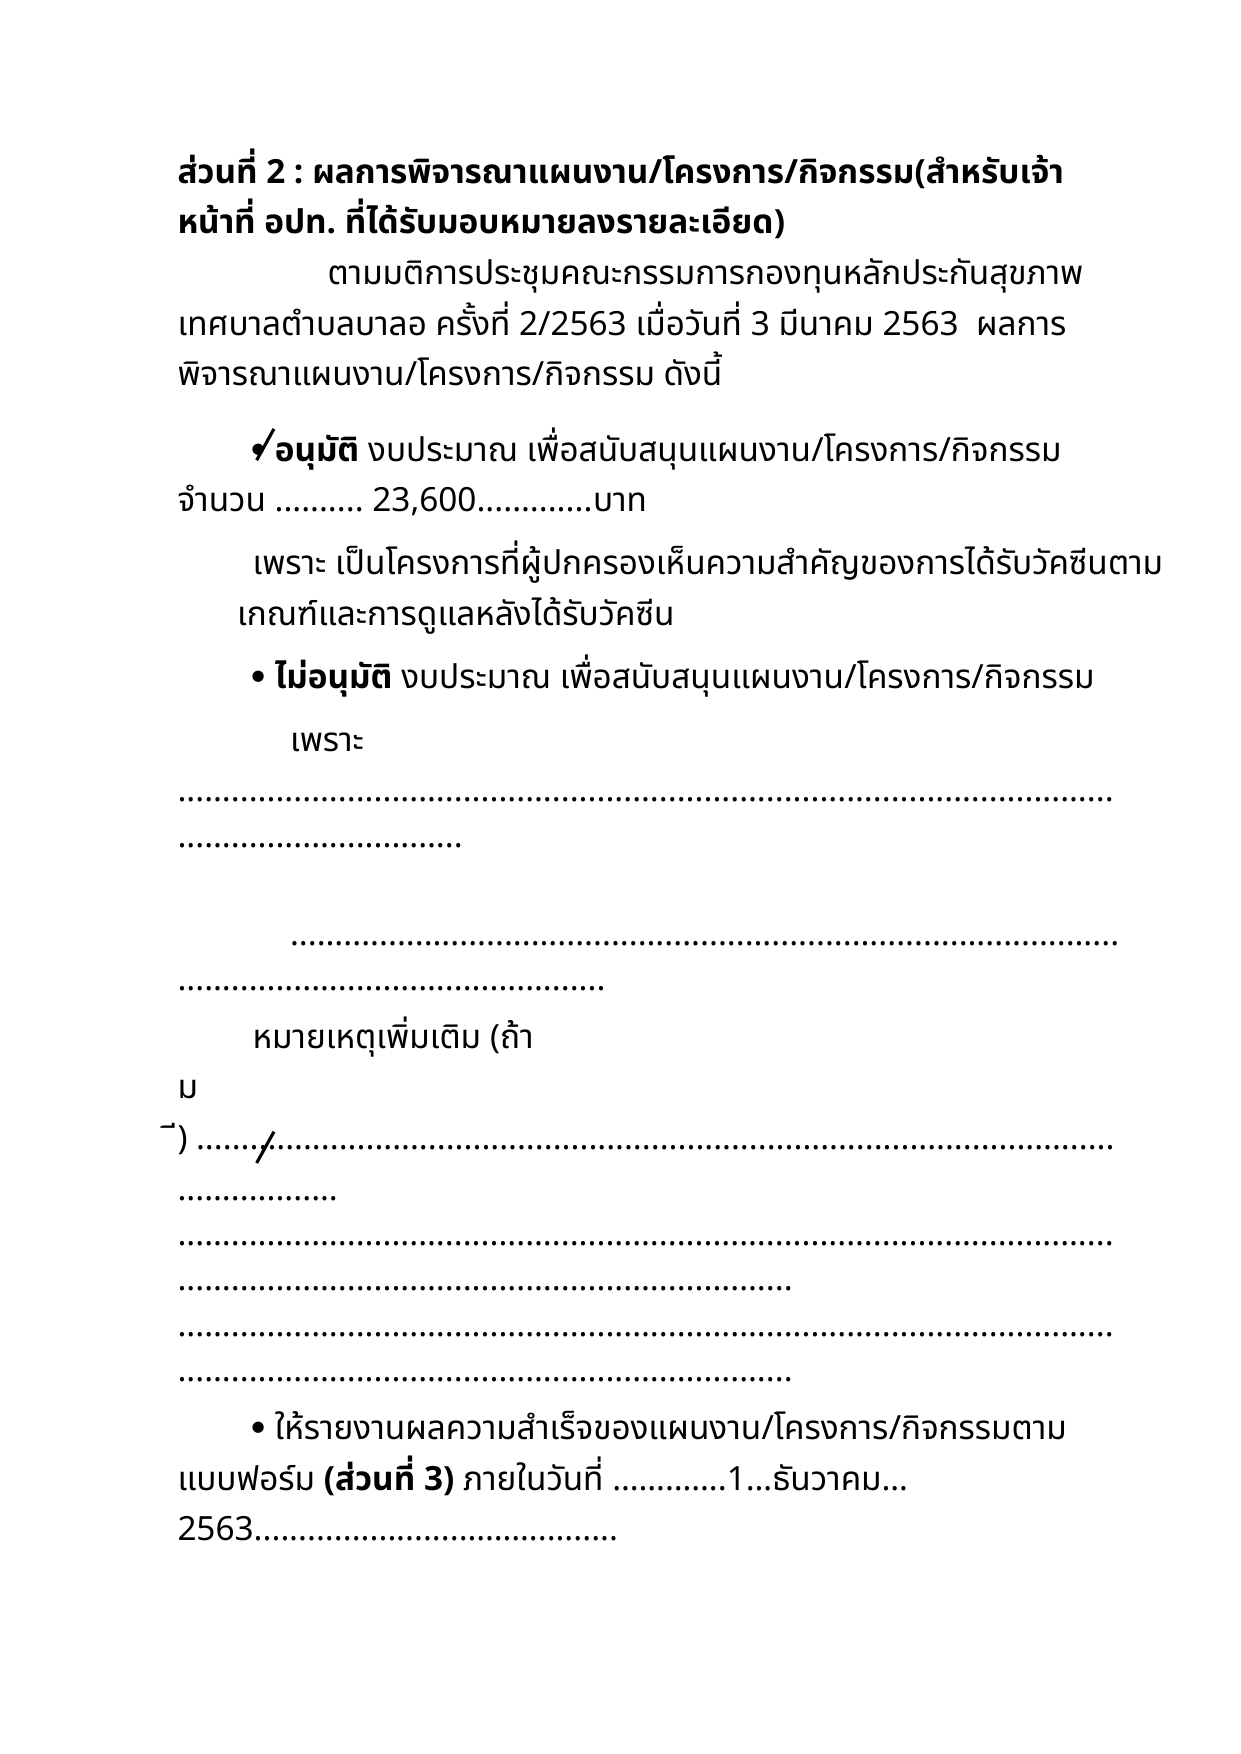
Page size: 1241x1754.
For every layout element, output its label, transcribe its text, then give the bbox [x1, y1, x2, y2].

text ให้รายงานผลความสำเร็จของแผนงาน/โครงการ/กิจกรรมตามแบบฟอร์ม (ส่วนที่ 3) ภายในวันที่ ………….1…ธันวาคม…2563.......................………......... [177, 1404, 1122, 1551]
text อนุมัติ งบประมาณ เพื่อสนับสนุนแผนงาน/โครงการ/กิจกรรม จำนวน .......... 23,600.............บาท [177, 426, 1122, 527]
list ไม่อนุมัติ งบประมาณ เพื่อสนับสนุนแผนงาน/โครงการ/กิจกรรม [237, 653, 1122, 703]
text ตามมติการประชุมคณะกรรมการกองทุนหลักประกันสุขภาพเทศบาลตำบลบาลอ ครั้งที่ 2/2563 เมื่อวันที่ 3 มีนาคม 2563 ผลการพิจารณาแผนงาน/โครงการ/กิจกรรม ดังนี้ [177, 249, 1122, 401]
text เพราะ ......................................................................................................................................... [177, 716, 1122, 857]
text ............................................................................................................................................. [177, 869, 1122, 1000]
list เพราะ เป็นโครงการที่ผู้ปกครองเห็นความสำคัญของการได้รับวัคซีนตามเกณฑ์และการดูแลหลังได้รับวัคซีน [237, 539, 1167, 640]
text หมายเหตุเพิ่มเติม (ถ้ามี) ......................................................................................................................... .............................................................................................................................................................................. .............................................................................................................................................................................. [177, 1013, 1122, 1391]
text ส่วนที่ 2 : ผลการพิจารณาแผนงาน/โครงการ/กิจกรรม(สำหรับเจ้าหน้าที่ อปท. ที่ได้รับมอบหมายลงรายละเอียด) [177, 148, 1122, 249]
